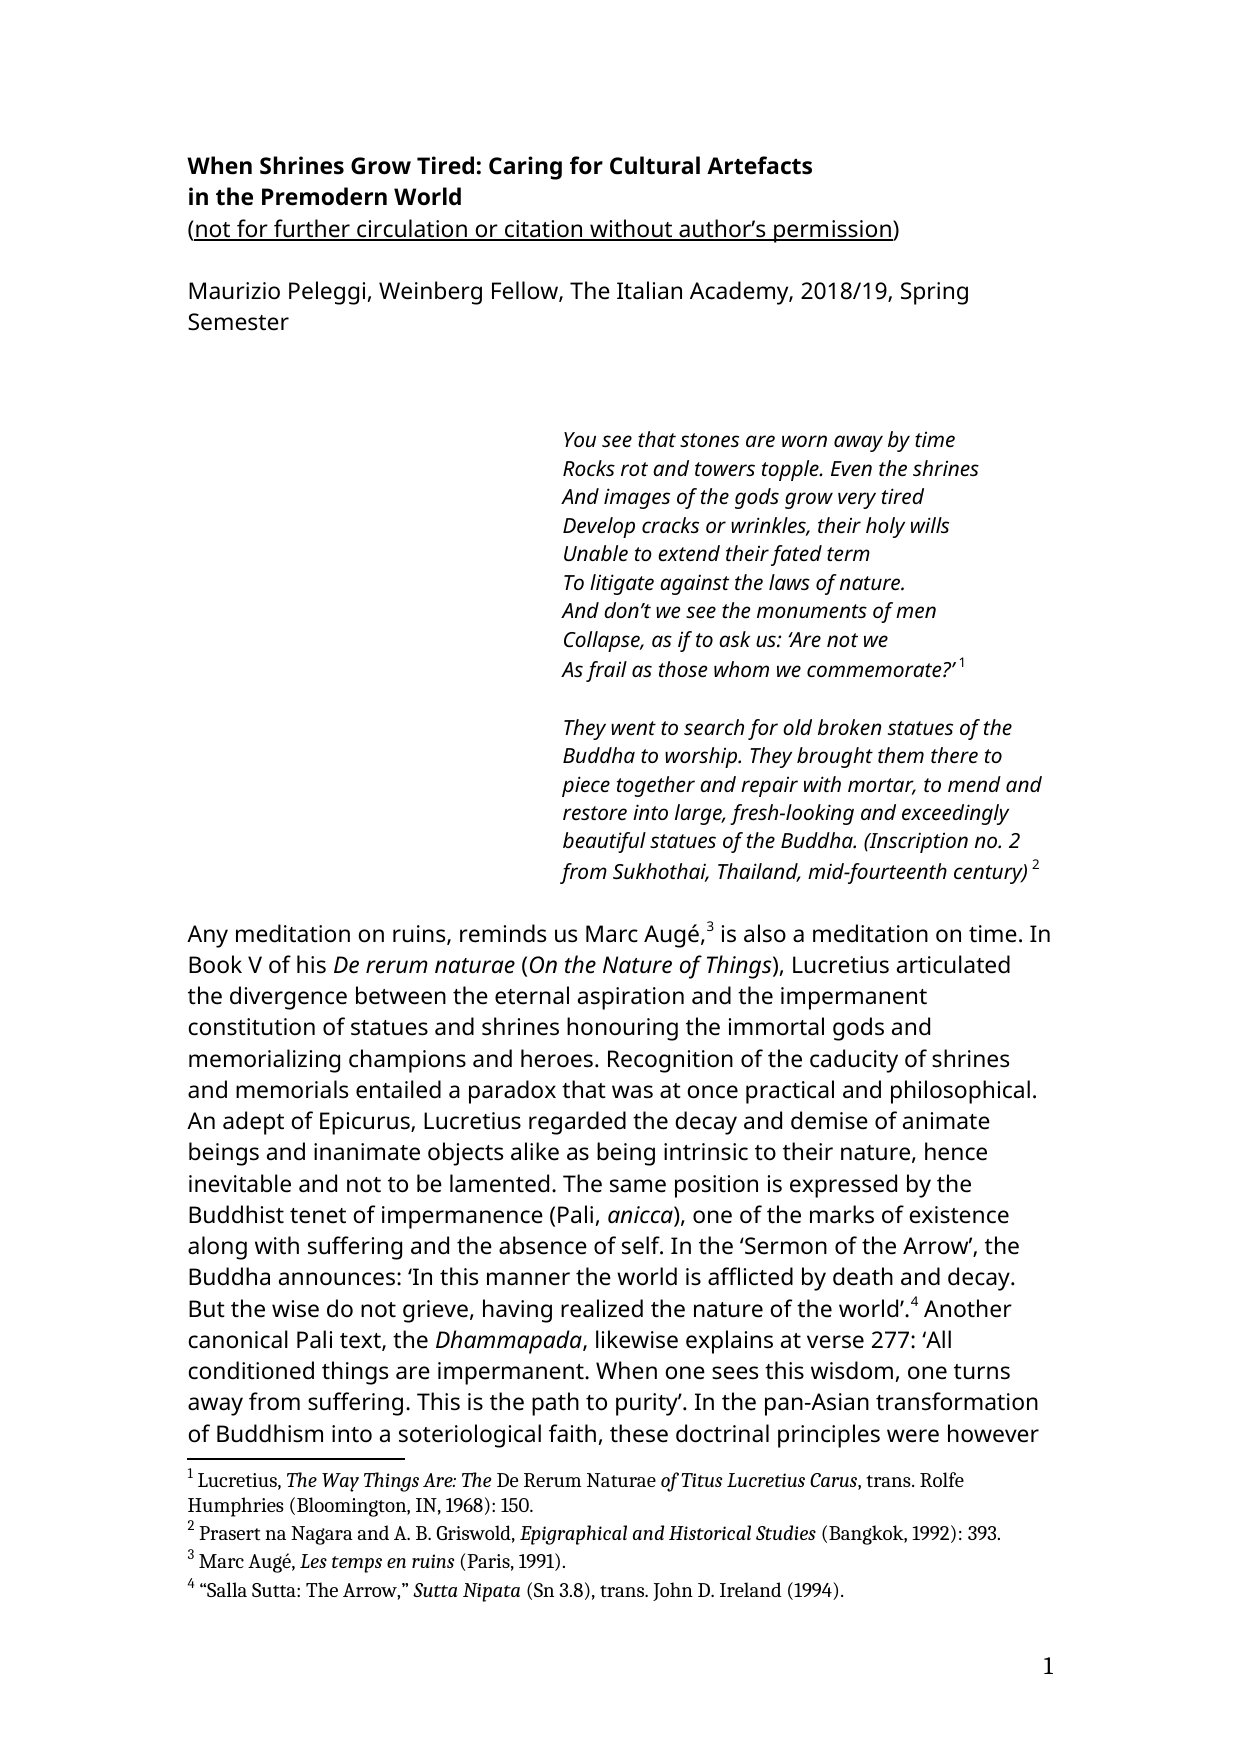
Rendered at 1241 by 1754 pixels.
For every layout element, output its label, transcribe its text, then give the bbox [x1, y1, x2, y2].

text Collapse, as if to ask us: ‘Are not we [562, 625, 1053, 653]
text And don’t we see the monuments of men [562, 596, 1053, 625]
text Develop cracks or wrinkles, their holy wills [562, 511, 1053, 539]
text And images of the gods grow very tired [562, 482, 1053, 511]
text As frail as those whom we commemorate?’ [562, 653, 1053, 684]
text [187, 917, 1053, 1449]
text Maurizio Peleggi, Weinberg Fellow, The Italian Academy, 2018/19, Spring Semester [187, 275, 1053, 337]
text Unable to extend their fated term [562, 539, 1053, 568]
text To litigate against the laws of nature. [562, 568, 1053, 596]
text When Shrines Grow Tired: Caring for Cultural Artefacts [187, 150, 1053, 181]
text in the Premodern World [187, 181, 1053, 212]
text Rocks rot and towers topple. Even the shrines [562, 454, 1053, 482]
text (not for further circulation or citation without author’s permission) [187, 212, 1053, 244]
text You see that stones are worn away by time [562, 426, 1053, 454]
text They went to search for old broken statues of the Buddha to worship. They brought them there to piece together and repair with mortar, to mend and restore into large, fresh-looking and exceedingly beautiful statues of the Buddha. (Inscription no. 2 from Sukhothai, Thailand, mid-fourteenth century) [562, 713, 1053, 886]
